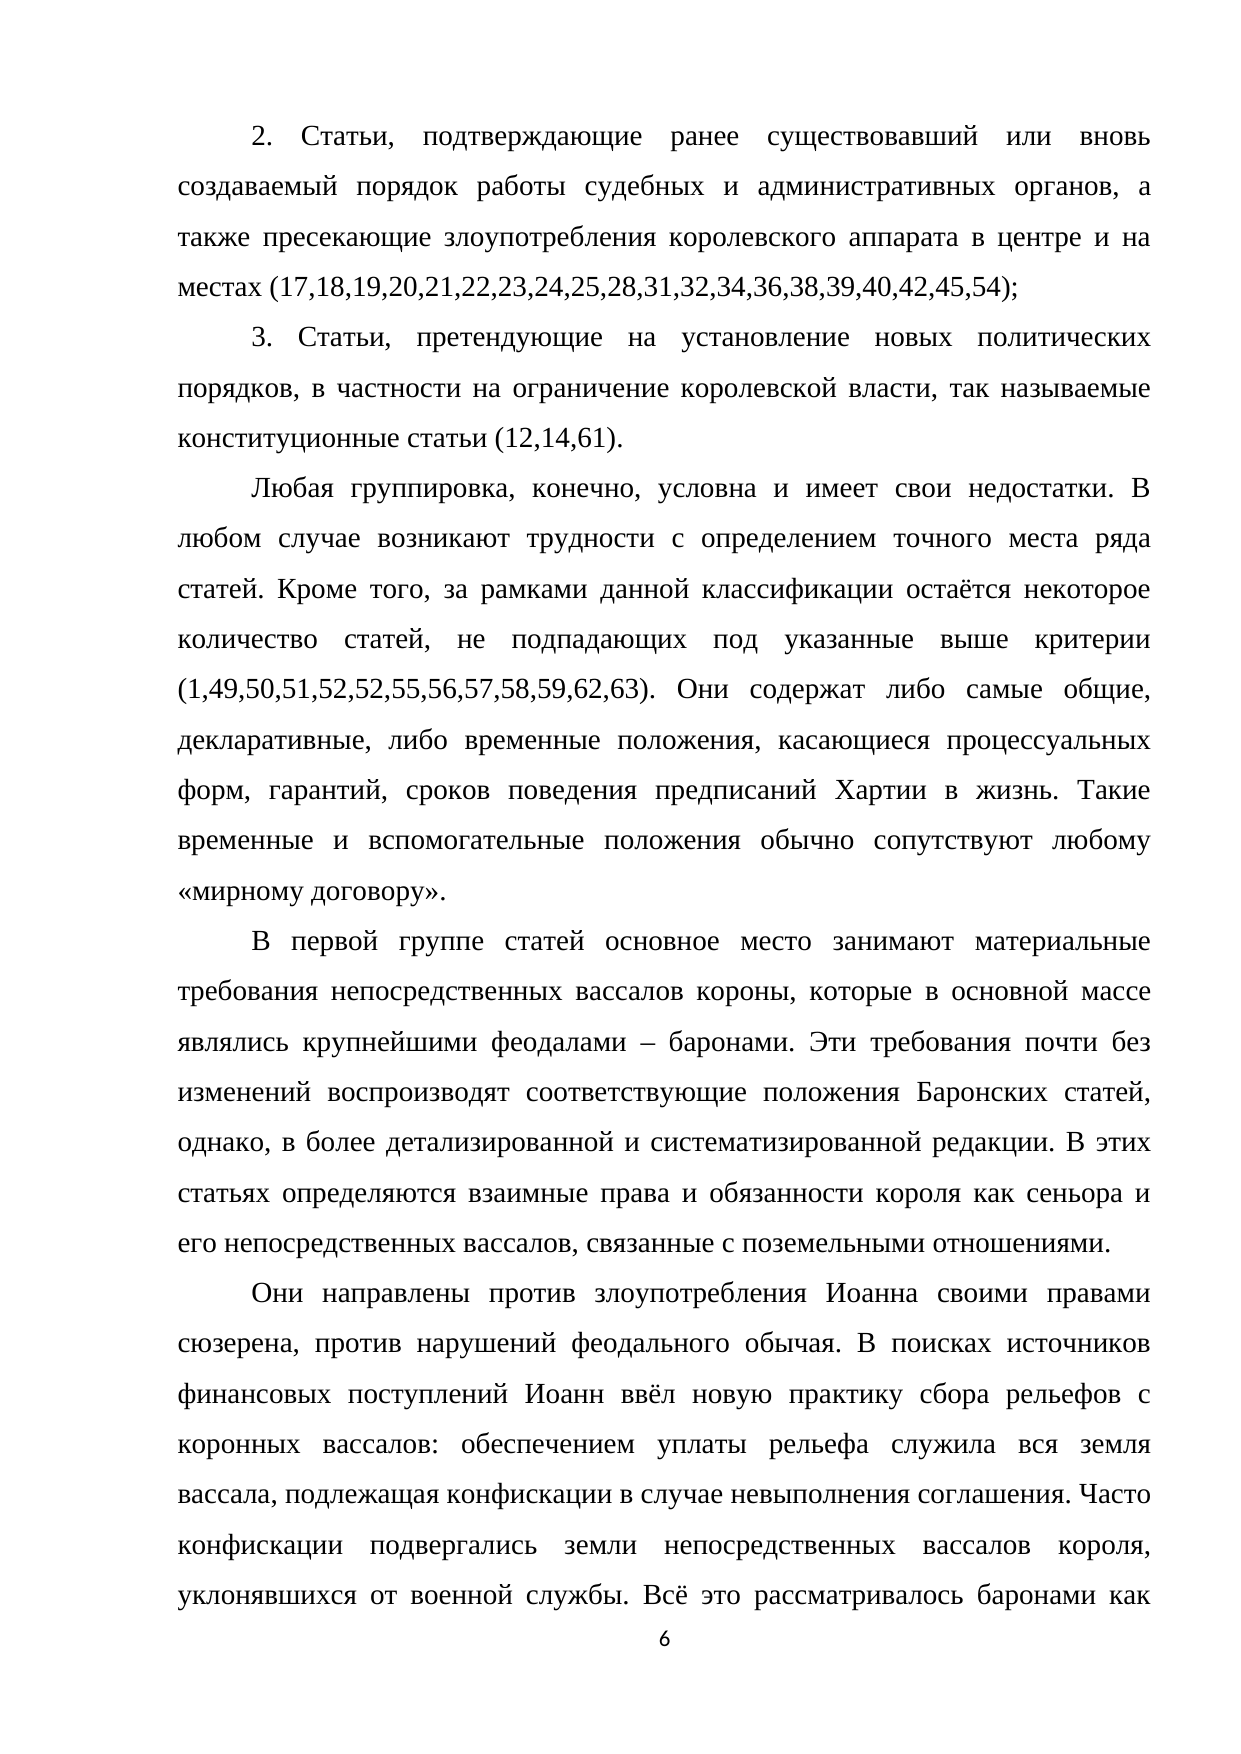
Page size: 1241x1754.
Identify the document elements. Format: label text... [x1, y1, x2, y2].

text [177, 1275, 1152, 1611]
text 2. Статьи, подтверждающие ранее существовавший или вновь создаваемый порядок работы судебных и административных органов, а также пресекающие злоупотребления королевского аппарата в центре и на местах (17,18,19,20,21,22,23,24,25,28,31,32,34,36,38,39,40,42,45,54); [177, 118, 1152, 303]
text В первой группе статей основное место занимают материальные требования непосредственных вассалов короны, которые в основной массе являлись крупнейшими феодалами – баронами. Эти требования почти без изменений воспроизводят соответствующие положения Баронских статей, однако, в более детализированной и систематизированной редакции. В этих статьях определяются взаимные права и обязанности короля как сеньора и его непосредственных вассалов, связанные с поземельными отношениями. [177, 923, 1152, 1258]
text Любая группировка, конечно, условна и имеет свои недостатки. В любом случае возникают трудности с определением точного места ряда статей. Кроме того, за рамками данной классификации остаётся некоторое количество статей, не подпадающих под указанные выше критерии (1,49,50,51,52,52,55,56,57,58,59,62,63). Они содержат либо самые общие, декларативные, либо временные положения, касающиеся процессуальных форм, гарантий, сроков поведения предписаний Хартии в жизнь. Такие временные и вспомогательные положения обычно сопутствуют любому «мирному договору». [177, 470, 1152, 906]
text 3. Статьи, претендующие на установление новых политических порядков, в частности на ограничение королевской власти, так называемые конституционные статьи (12,14,61). [177, 319, 1152, 453]
